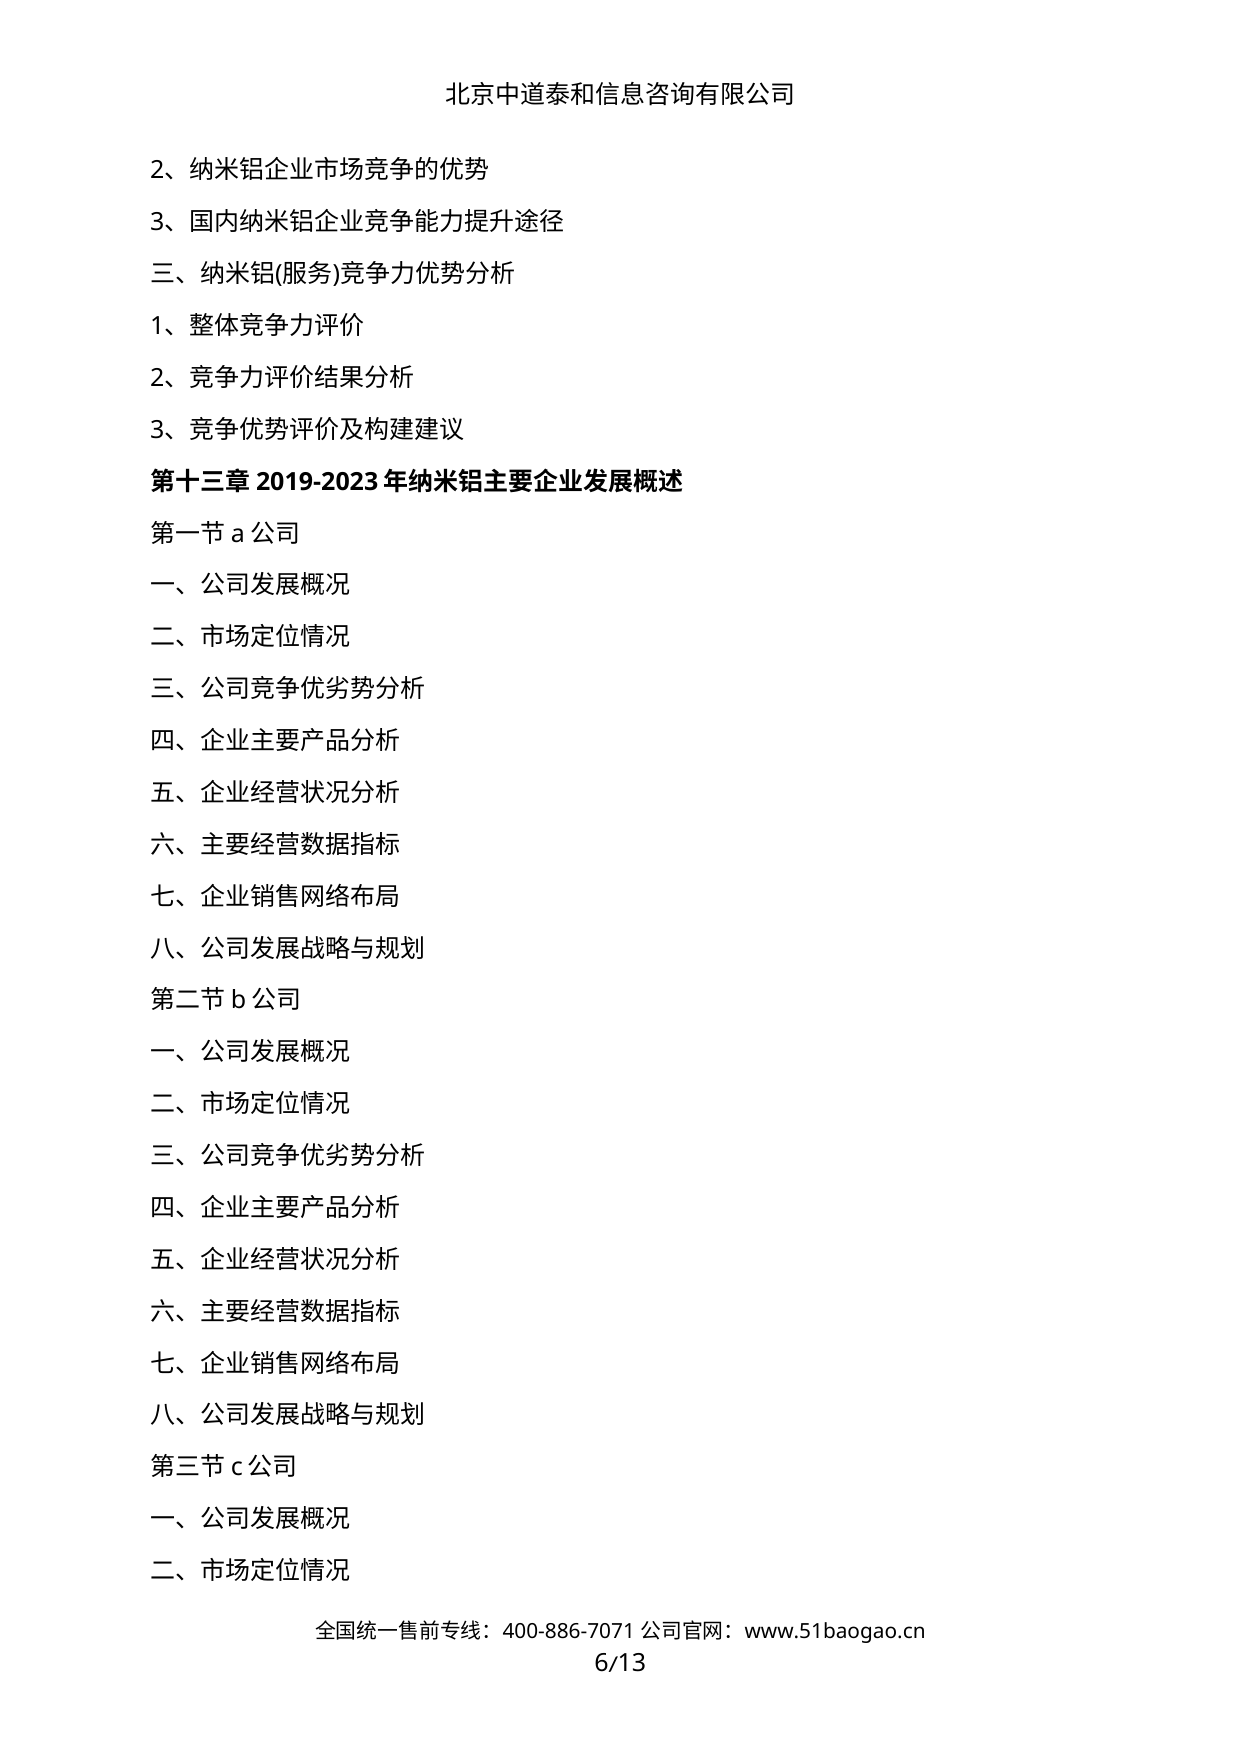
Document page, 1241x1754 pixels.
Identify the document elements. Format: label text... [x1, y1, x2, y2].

text 三、公司竞争优劣势分析 [150, 669, 1090, 705]
text 第一节 a公司 [150, 513, 1090, 549]
text 一、公司发展概况 [150, 1032, 1090, 1068]
text 一、公司发展概况 [150, 1499, 1090, 1535]
text 三、纳米铝(服务)竞争力优势分析 [150, 254, 1090, 290]
text 二、市场定位情况 [150, 1551, 1090, 1587]
text 2、纳米铝企业市场竞争的优势 [150, 150, 1090, 186]
text 六、主要经营数据指标 [150, 1291, 1090, 1327]
text 八、公司发展战略与规划 [150, 1395, 1090, 1431]
text 第十三章 2019-2023年纳米铝主要企业发展概述 [150, 461, 1090, 497]
text 第二节 b公司 [150, 980, 1090, 1016]
text 2、竞争力评价结果分析 [150, 357, 1090, 394]
text 3、国内纳米铝企业竞争能力提升途径 [150, 202, 1090, 238]
text 七、企业销售网络布局 [150, 1343, 1090, 1379]
text 二、市场定位情况 [150, 1084, 1090, 1120]
text 四、企业主要产品分析 [150, 1187, 1090, 1224]
text 四、企业主要产品分析 [150, 721, 1090, 757]
text 八、公司发展战略与规划 [150, 928, 1090, 964]
text 五、企业经营状况分析 [150, 1239, 1090, 1276]
text 七、企业销售网络布局 [150, 876, 1090, 912]
text 第三节 c公司 [150, 1447, 1090, 1483]
text 三、公司竞争优劣势分析 [150, 1136, 1090, 1172]
text 1、整体竞争力评价 [150, 306, 1090, 342]
text 3、竞争优势评价及构建建议 [150, 409, 1090, 446]
text 六、主要经营数据指标 [150, 824, 1090, 861]
text 一、公司发展概况 [150, 565, 1090, 601]
text 二、市场定位情况 [150, 617, 1090, 653]
text 五、企业经营状况分析 [150, 772, 1090, 809]
